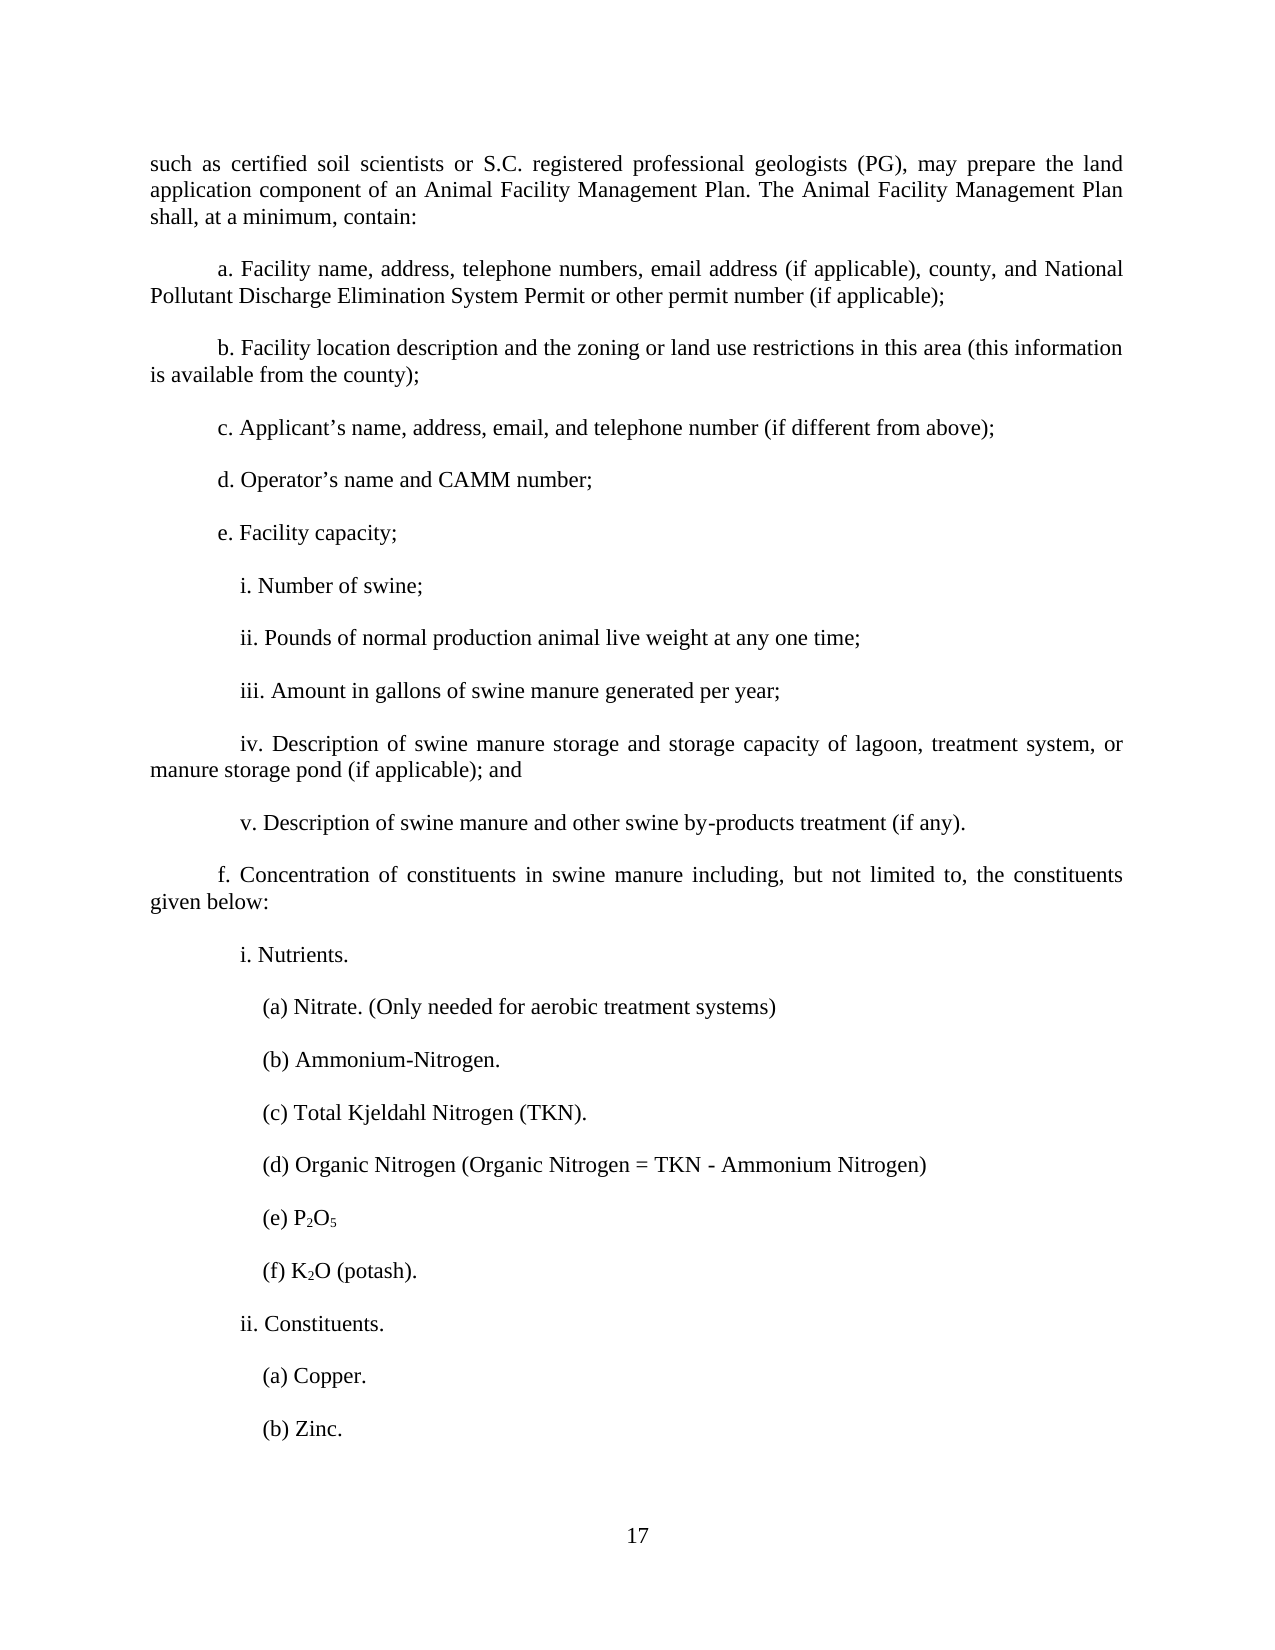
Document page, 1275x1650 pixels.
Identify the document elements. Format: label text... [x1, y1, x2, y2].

text v. Description of swine manure and other swine by-products treatment (if any). [150, 809, 1125, 835]
text c. Applicant’s name, address, email, and telephone number (if different from above); [150, 413, 1125, 440]
text (b) Ammonium-Nitrogen. [150, 1046, 1125, 1072]
text (a) Copper. [150, 1362, 1125, 1389]
text ii. Constituents. [150, 1309, 1125, 1336]
text (d) Organic Nitrogen (Organic Nitrogen = TKN - Ammonium Nitrogen) [150, 1151, 1125, 1178]
text iv. Description of swine manure storage and storage capacity of lagoon, treatment system, or manure storage pond (if applicable); and [150, 730, 1125, 782]
text d. Operator’s name and CAMM number; [150, 466, 1125, 493]
text i. Number of swine; [150, 572, 1125, 598]
text ii. Pounds of normal production animal live weight at any one time; [150, 624, 1125, 651]
text (a) Nitrate. (Only needed for aerobic treatment systems) [150, 993, 1125, 1020]
text i. Nutrients. [150, 941, 1125, 967]
text f. Concentration of constituents in swine manure including, but not limited to, the constituents given below: [150, 862, 1125, 914]
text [150, 150, 1125, 229]
text a. Facility name, address, telephone numbers, email address (if applicable), county, and National Pollutant Discharge Elimination System Permit or other permit number (if applicable); [150, 255, 1125, 308]
text (b) Zinc. [150, 1415, 1125, 1441]
text e. Facility capacity; [150, 519, 1125, 545]
text (c) Total Kjeldahl Nitrogen (TKN). [150, 1099, 1125, 1125]
text iii. Amount in gallons of swine manure generated per year; [150, 677, 1125, 703]
text (f) K2O (potash). [150, 1257, 1125, 1283]
text (e) P2O5 [150, 1204, 1125, 1231]
text b. Facility location description and the zoning or land use restrictions in this area (this information is available from the county); [150, 334, 1125, 387]
